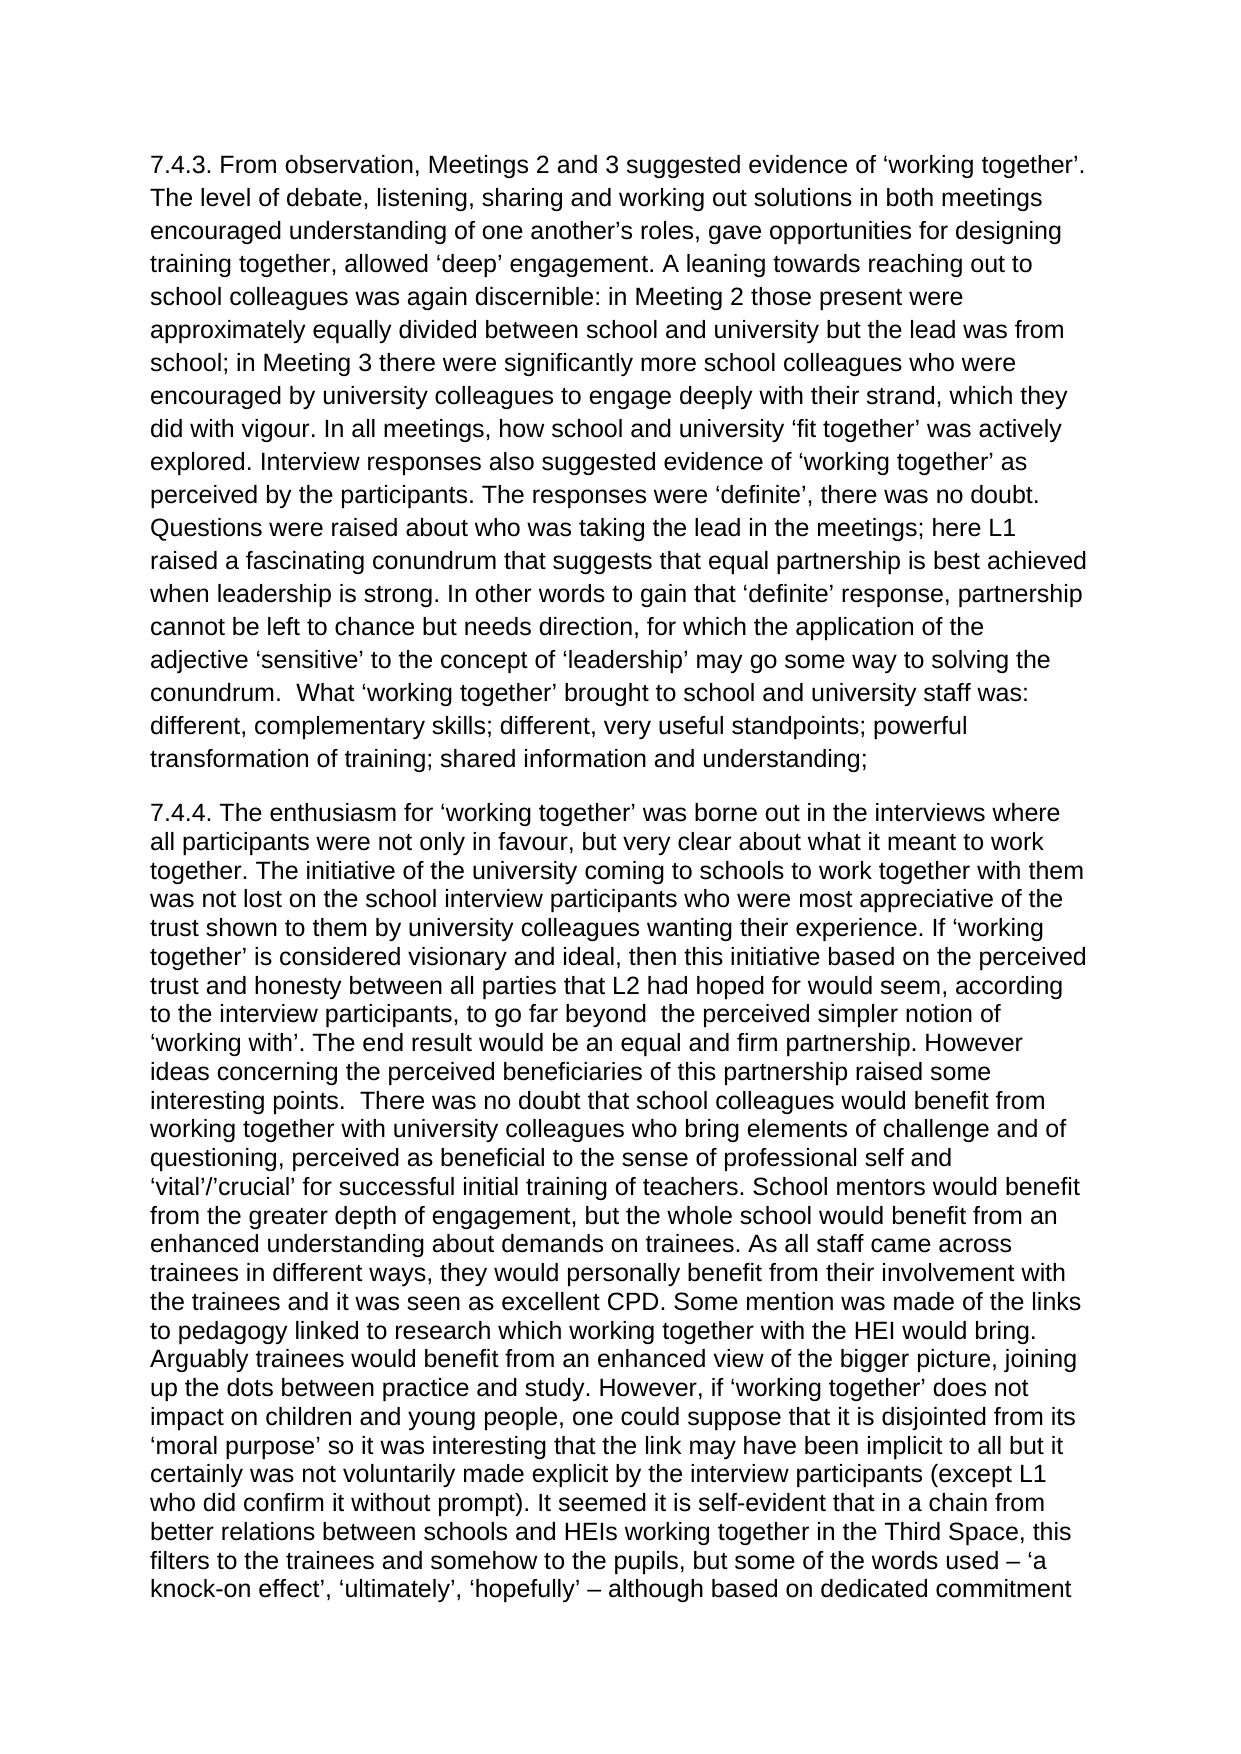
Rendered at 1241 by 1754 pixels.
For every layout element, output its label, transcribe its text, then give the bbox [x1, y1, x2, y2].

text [150, 798, 1090, 1603]
text 7.4.3. From observation, Meetings 2 and 3 suggested evidence of ‘working together’. The level of debate, listening, sharing and working out solutions in both meetings encouraged understanding of one another’s roles, gave opportunities for designing training together, allowed ‘deep’ engagement. A leaning towards reaching out to school colleagues was again discernible: in Meeting 2 those present were approximately equally divided between school and university but the lead was from school; in Meeting 3 there were significantly more school colleagues who were encouraged by university colleagues to engage deeply with their strand, which they did with vigour. In all meetings, how school and university ‘fit together’ was actively explored. Interview responses also suggested evidence of ‘working together’ as perceived by the participants. The responses were ‘definite’, there was no doubt. Questions were raised about who was taking the lead in the meetings; here L1 raised a fascinating conundrum that suggests that equal partnership is best achieved when leadership is strong. In other words to gain that ‘definite’ response, partnership cannot be left to chance but needs direction, for which the application of the adjective ‘sensitive’ to the concept of ‘leadership’ may go some way to solving the conundrum. What ‘working together’ brought to school and university staff was: different, complementary skills; different, very useful standpoints; powerful transformation of training; shared information and understanding; [150, 150, 1090, 773]
